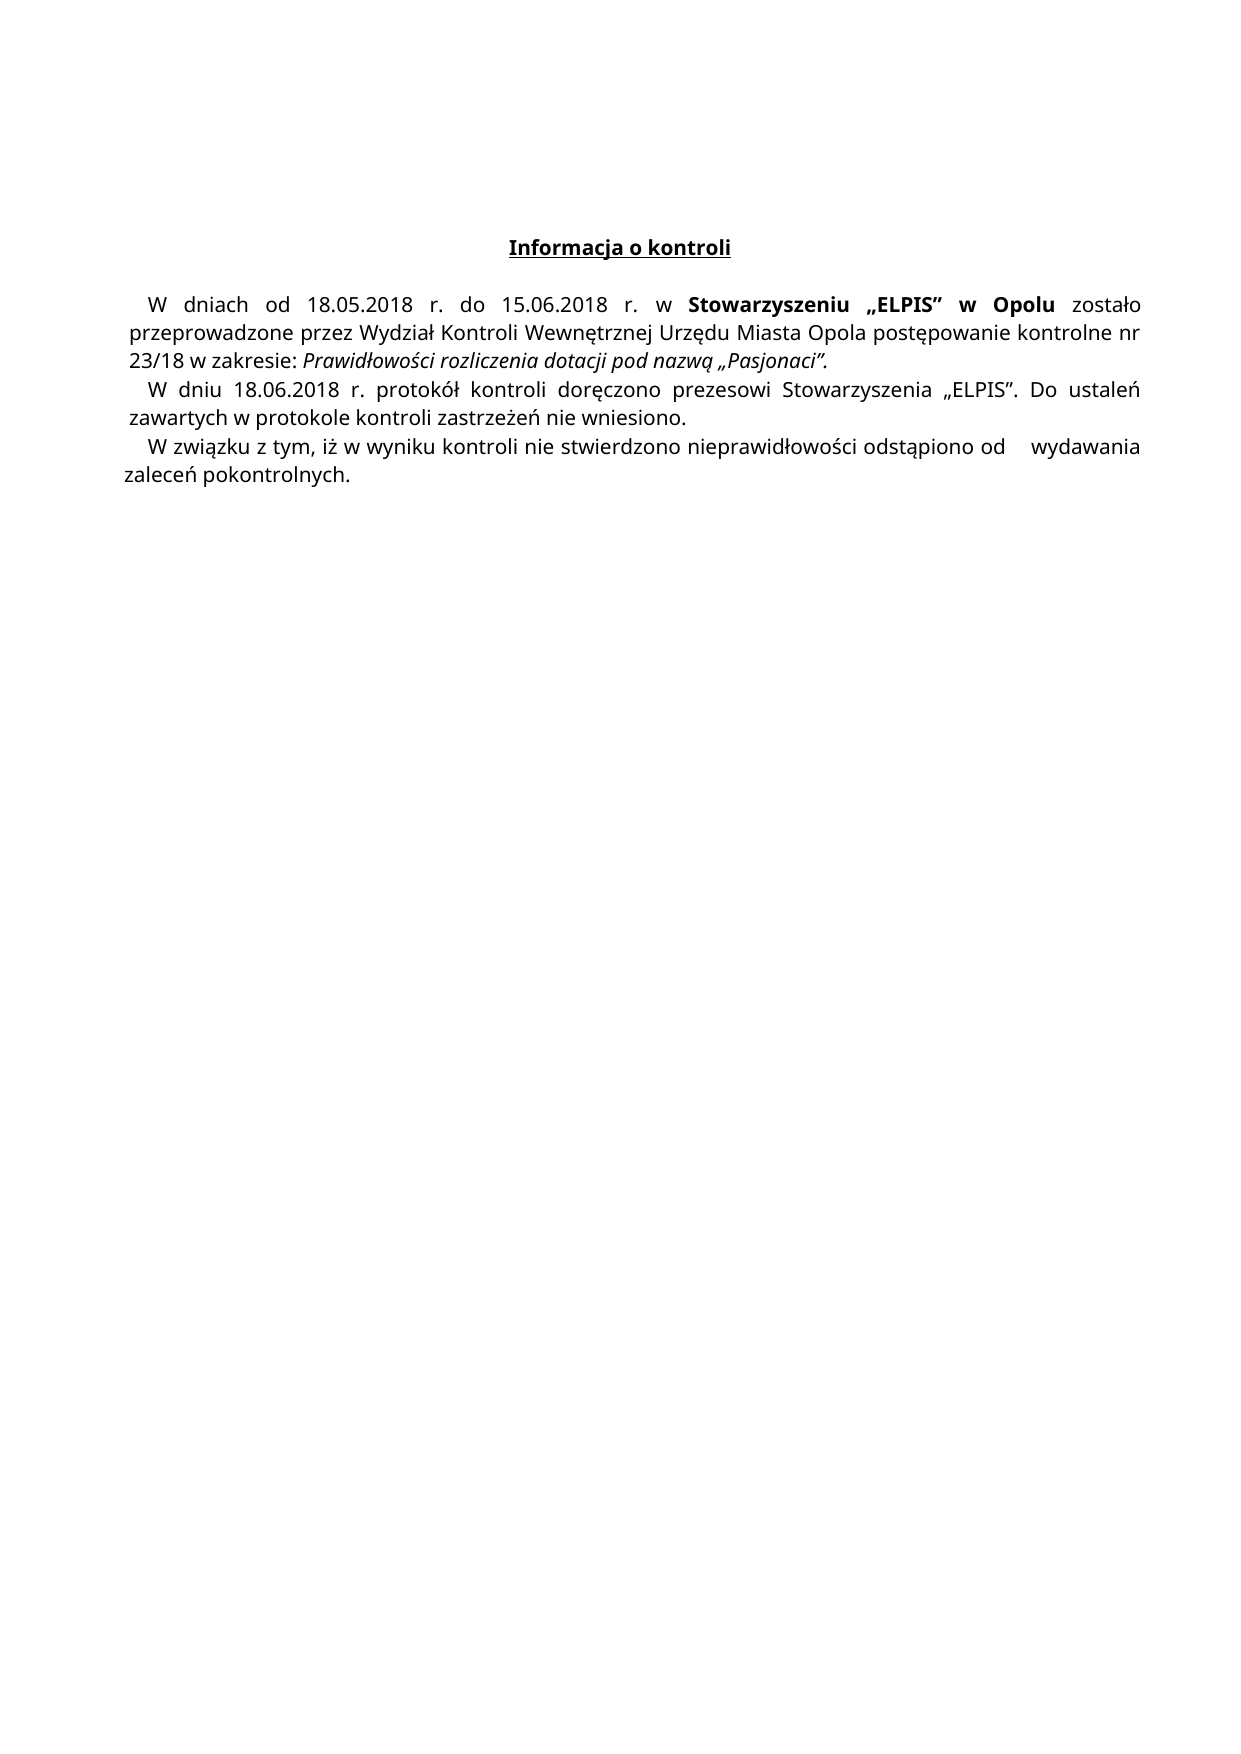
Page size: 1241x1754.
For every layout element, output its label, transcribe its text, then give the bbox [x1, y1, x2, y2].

text W dniu 18.06.2018 r. protokół kontroli doręczono prezesowi Stowarzyszenia „ELPIS”. Do ustaleń zawartych w protokole kontroli zastrzeżeń nie wniesiono. [129, 375, 1142, 432]
text W związku z tym, iż w wyniku kontroli nie stwierdzono nieprawidłowości odstąpiono od wydawania zaleceń pokontrolnych. [124, 432, 1142, 489]
text W dniach od 18.05.2018 r. do 15.06.2018 r. w Stowarzyszeniu „ELPIS” w Opolu zostało przeprowadzone przez Wydział Kontroli Wewnętrznej Urzędu Miasta Opola postępowanie kontrolne nr 23/18 w zakresie: Prawidłowości rozliczenia dotacji pod nazwą „Pasjonaci”. [129, 290, 1142, 375]
text Informacja o kontroli [129, 233, 1093, 261]
